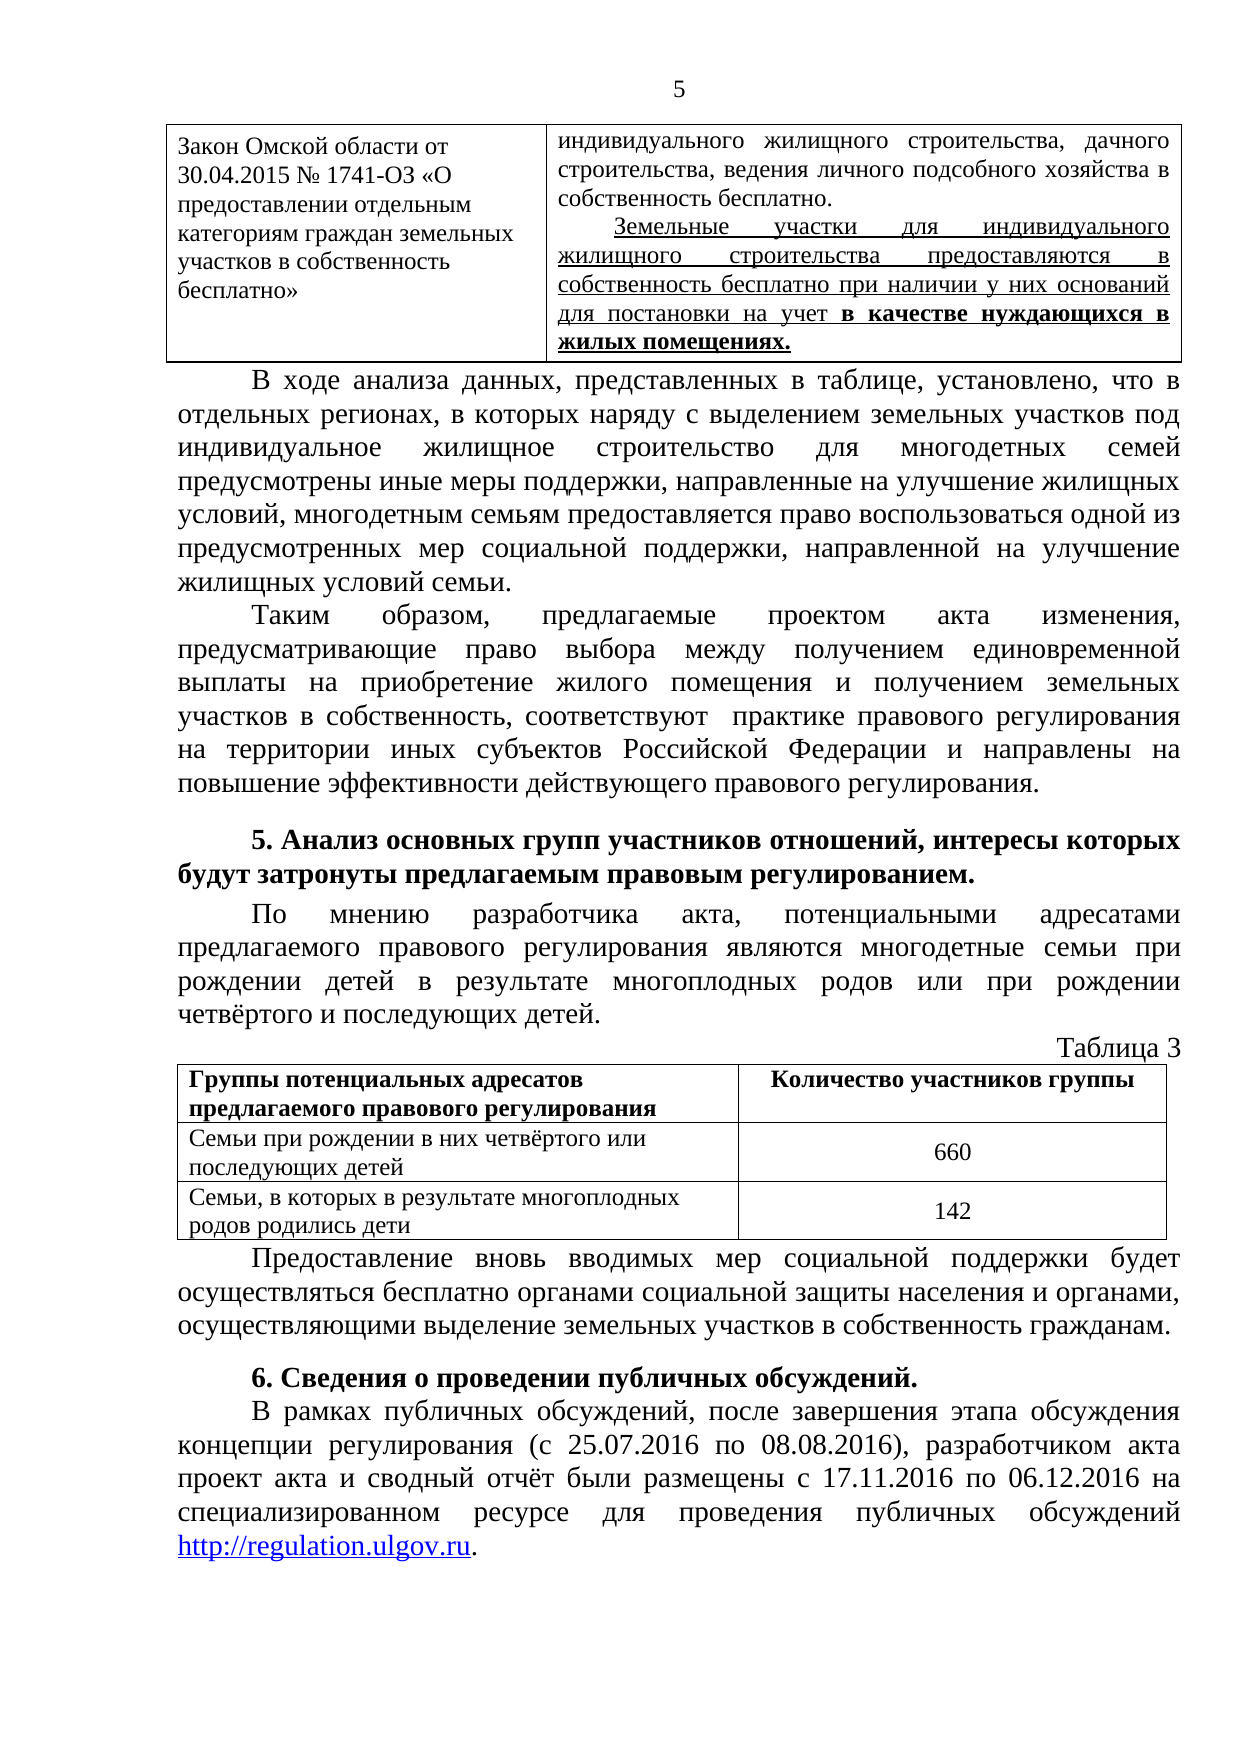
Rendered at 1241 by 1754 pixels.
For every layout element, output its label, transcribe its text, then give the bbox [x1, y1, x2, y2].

text Предоставление вновь вводимых мер социальной поддержки будет осуществляться бесплатно органами социальной защиты населения и органами, осуществляющими выделение земельных участков в собственность гражданам. [177, 1240, 1181, 1341]
text Таблица 3 [177, 1030, 1181, 1063]
table_cell Семьи при рождении в них четвёртого или последующих детей [178, 1123, 738, 1181]
text 6. Сведения о проведении публичных обсуждений. [177, 1360, 1181, 1393]
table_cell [167, 125, 546, 361]
table_cell 660 [739, 1123, 1166, 1181]
table_header Количество участников группы [739, 1065, 1166, 1122]
text В рамках публичных обсуждений, после завершения этапа обсуждения концепции регулирования (с 25.07.2016 по 08.08.2016), разработчиком акта проект акта и сводный отчёт были размещены с 17.11.2016 по 06.12.2016 на специализированном ресурсе для проведения публичных обсуждений http://regulation.ulgov.ru. [177, 1393, 1181, 1561]
text 5. Анализ основных групп участников отношений, интересы которых будут затронуты предлагаемым правовым регулированием. [177, 822, 1181, 889]
text По мнению разработчика акта, потенциальными адресатами предлагаемого правового регулирования являются многодетные семьи при рождении детей в результате многоплодных родов или при рождении четвёртого и последующих детей. [177, 896, 1181, 1030]
text В ходе анализа данных, представленных в таблице, установлено, что в отдельных регионах, в которых наряду с выделением земельных участков под индивидуальное жилищное строительство для многодетных семей предусмотрены иные меры поддержки, направленные на улучшение жилищных условий, многодетным семьям предоставляется право воспользоваться одной из предусмотренных мер социальной поддержки, направленной на улучшение жилищных условий семьи. [177, 363, 1181, 597]
table_cell Семьи, в которых в результате многоплодных родов родились дети [178, 1182, 738, 1239]
text Таким образом, предлагаемые проектом акта изменения, предусматривающие право выбора между получением единовременной выплаты на приобретение жилого помещения и получением земельных участков в собственность, соответствуют практике правового регулирования на территории иных субъектов Российской Федерации и направлены на повышение эффективности действующего правового регулирования. [177, 597, 1181, 798]
table_cell 142 [739, 1182, 1166, 1239]
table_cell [547, 125, 1181, 361]
table_header Группы потенциальных адресатов предлагаемого правового регулирования [178, 1065, 738, 1122]
